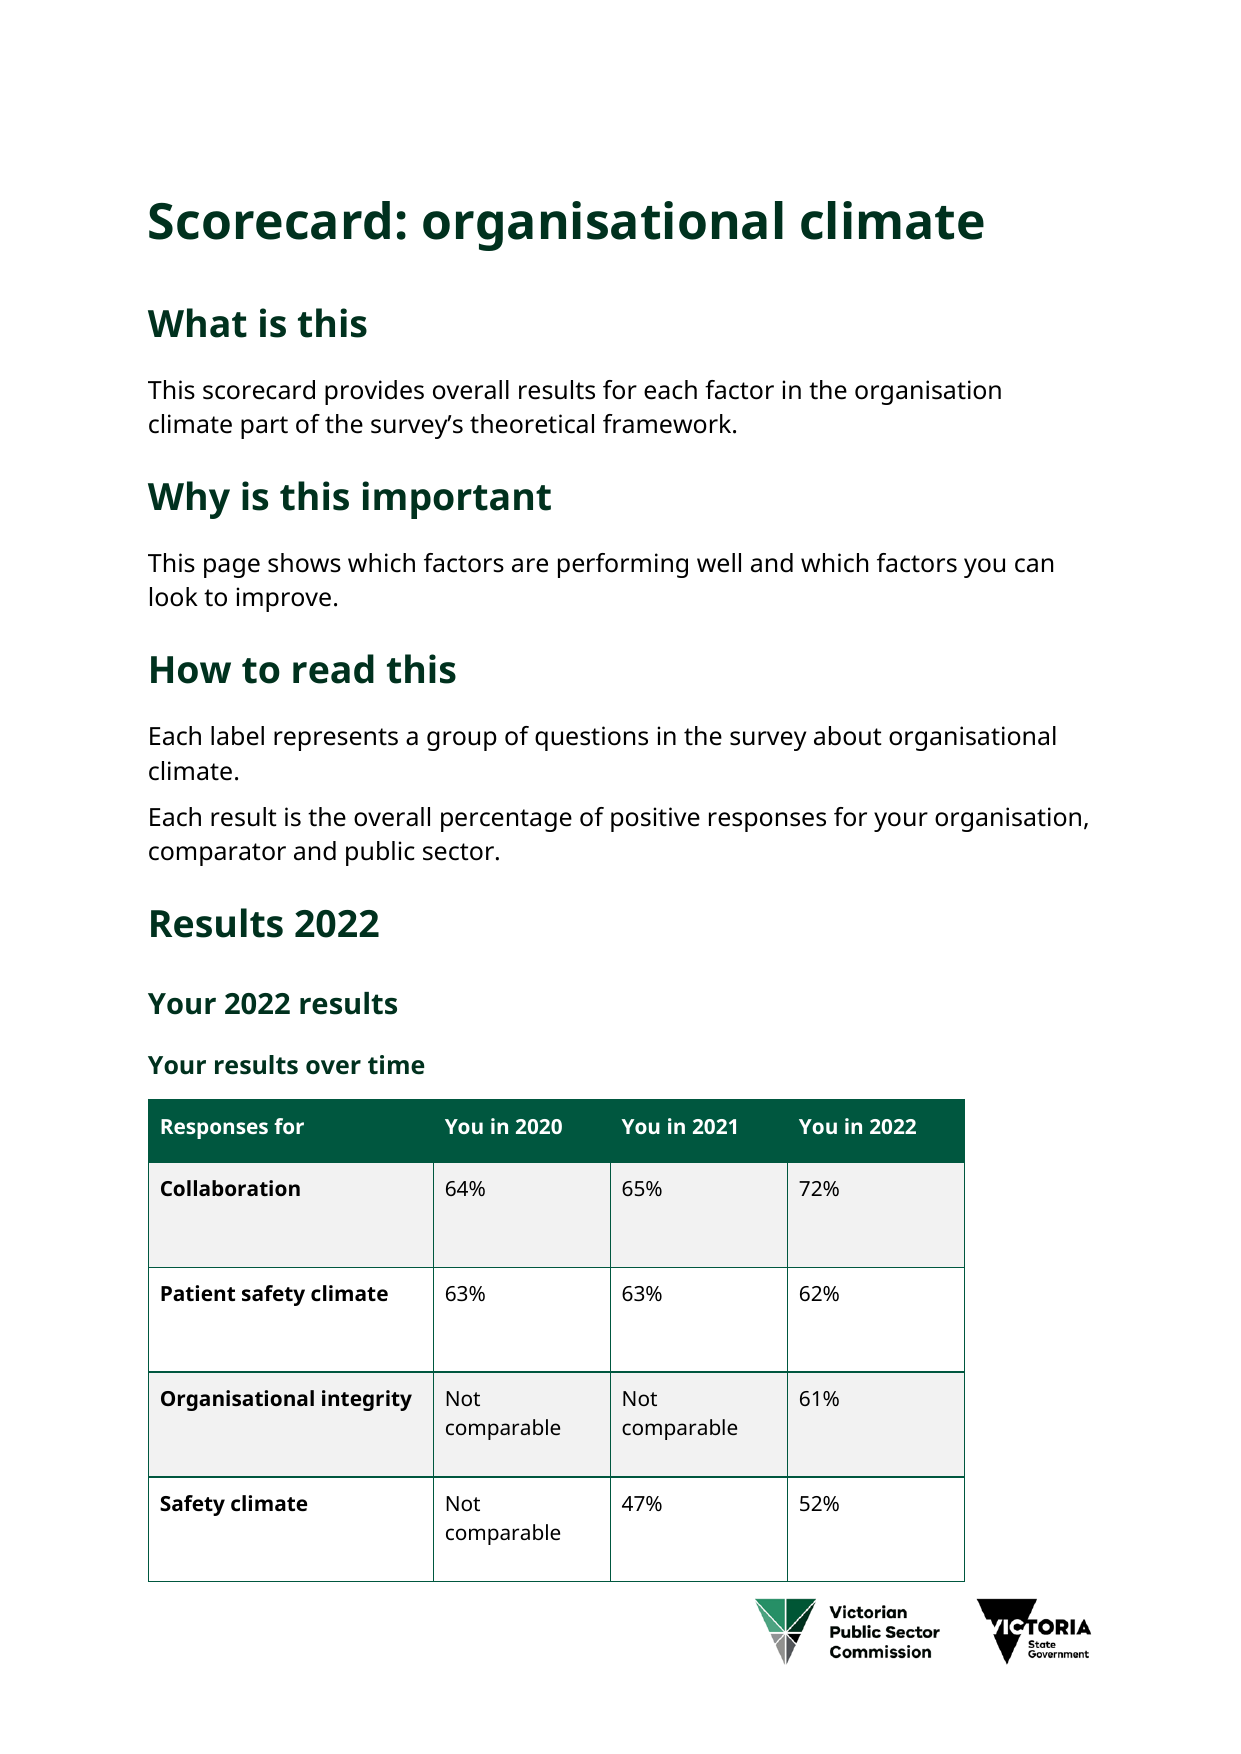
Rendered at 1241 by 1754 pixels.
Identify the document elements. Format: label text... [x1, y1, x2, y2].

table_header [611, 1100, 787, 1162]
subtitle Your results over time [148, 1047, 1092, 1081]
subtitle Results 2022 [148, 897, 1092, 948]
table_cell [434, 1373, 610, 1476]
subtitle Why is this important [148, 470, 1092, 521]
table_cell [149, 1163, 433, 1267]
text This scorecard provides overall results for each factor in the organisation climate part of the survey’s theoretical framework. [148, 373, 1092, 441]
picture [754, 1598, 1093, 1666]
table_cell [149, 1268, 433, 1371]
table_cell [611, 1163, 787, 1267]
subtitle Scorecard: organisational climate [148, 186, 1092, 254]
text Each label represents a group of questions in the survey about organisational climate. [148, 719, 1092, 787]
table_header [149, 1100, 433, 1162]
subtitle How to read this [148, 643, 1092, 694]
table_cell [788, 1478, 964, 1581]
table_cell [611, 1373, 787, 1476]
text Each result is the overall percentage of positive responses for your organisation, comparator and public sector. [148, 799, 1092, 868]
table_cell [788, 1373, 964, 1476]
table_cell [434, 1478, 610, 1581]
text This page shows which factors are performing well and which factors you can look to improve. [148, 546, 1092, 614]
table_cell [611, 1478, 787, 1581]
subtitle What is this [148, 297, 1092, 348]
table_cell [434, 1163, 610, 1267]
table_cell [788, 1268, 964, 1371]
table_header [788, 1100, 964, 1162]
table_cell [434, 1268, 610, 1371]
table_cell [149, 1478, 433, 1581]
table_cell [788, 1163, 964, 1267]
subtitle Your 2022 results [148, 983, 1092, 1023]
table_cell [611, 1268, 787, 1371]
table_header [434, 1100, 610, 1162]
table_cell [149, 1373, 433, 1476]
